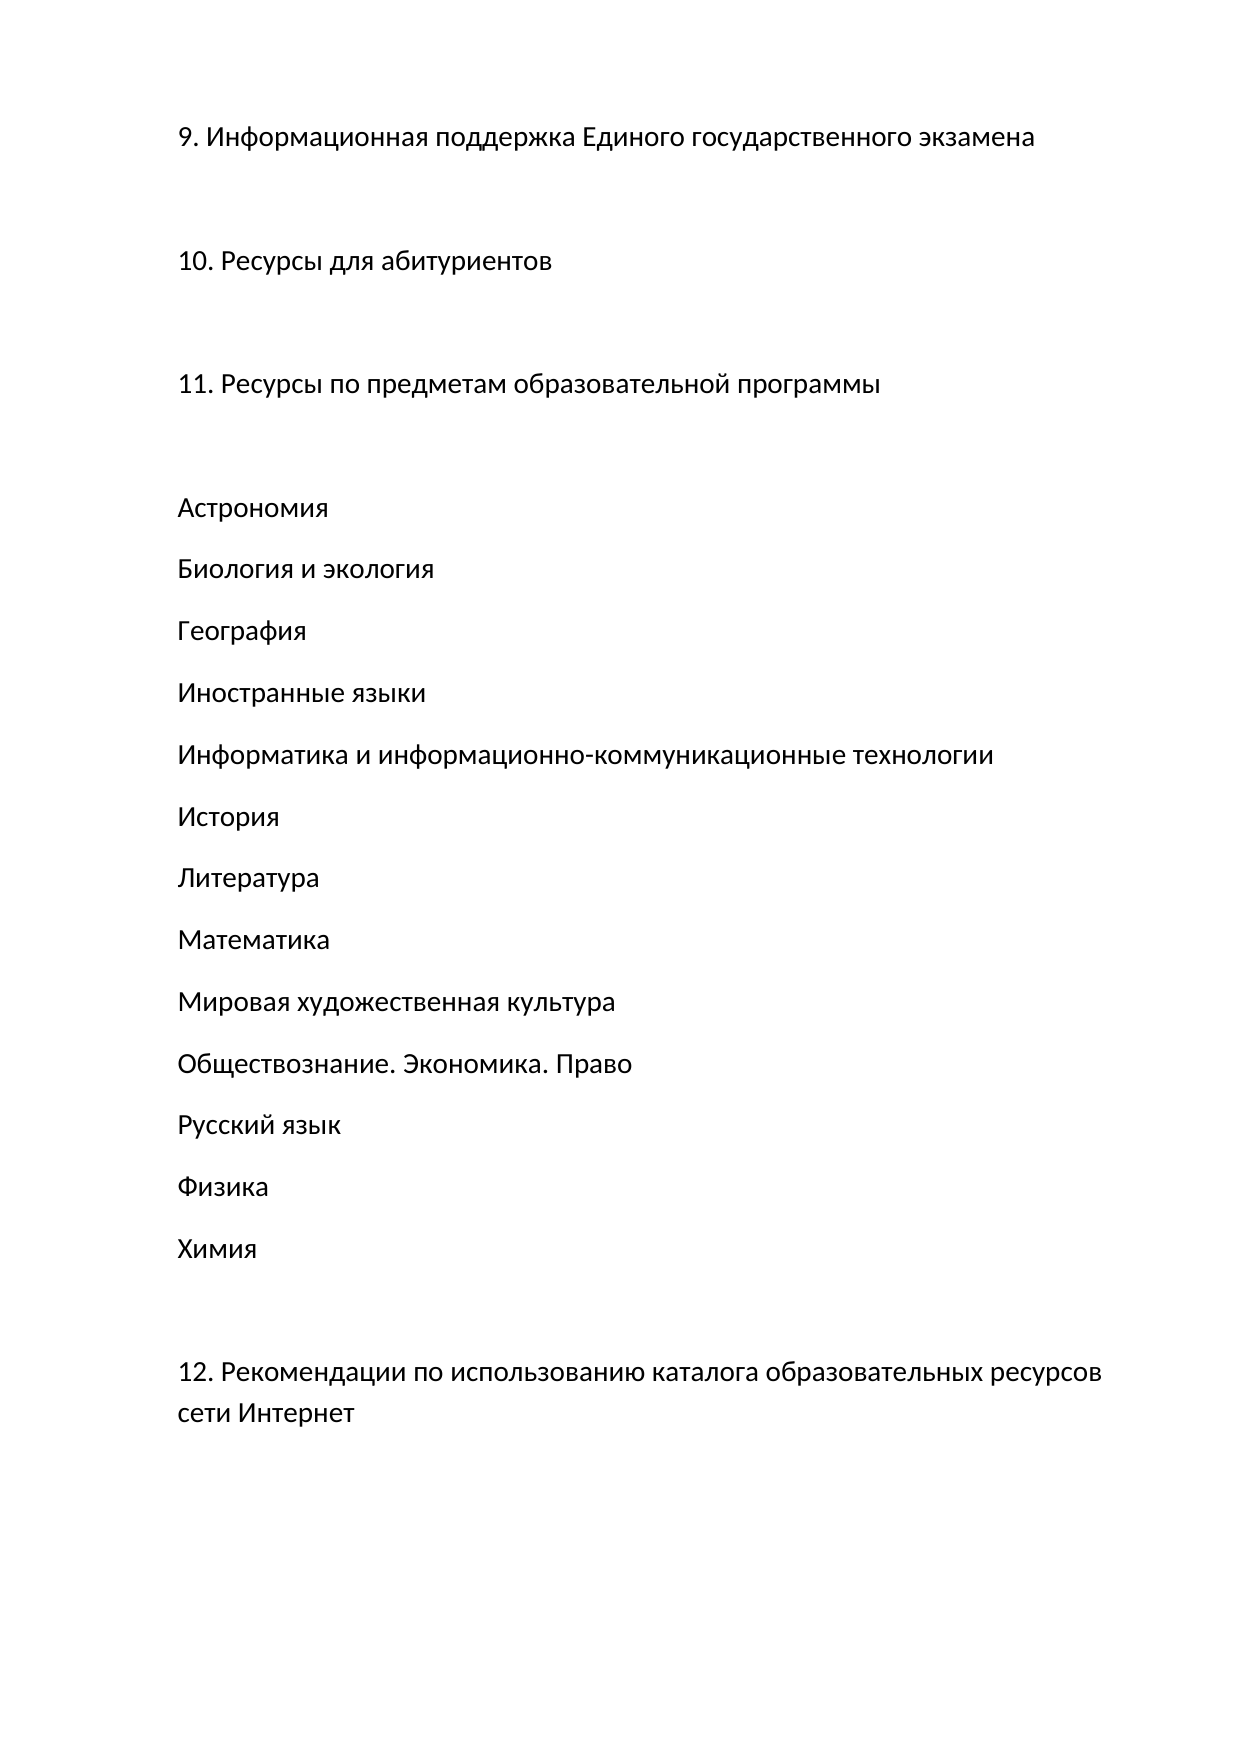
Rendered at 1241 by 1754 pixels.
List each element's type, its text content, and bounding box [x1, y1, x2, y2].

text Математика [177, 921, 1152, 957]
text 10. Ресурсы для абитуриентов [177, 242, 1152, 277]
text Информатика и информационно-коммуникационные технологии [177, 736, 1152, 771]
text 11. Ресурсы по предметам образовательной программы [177, 365, 1152, 401]
text Литература [177, 859, 1152, 895]
text География [177, 612, 1152, 648]
text Астрономия [177, 489, 1152, 524]
text Биология и экология [177, 551, 1152, 586]
text История [177, 798, 1152, 833]
text 12. Рекомендации по использованию каталога образовательных ресурсов сети Интернет [177, 1353, 1152, 1430]
text 9. Информационная поддержка Единого государственного экзамена [177, 118, 1152, 154]
text Химия [177, 1230, 1152, 1266]
text Физика [177, 1168, 1152, 1204]
text Русский язык [177, 1106, 1152, 1142]
text Обществознание. Экономика. Право [177, 1045, 1152, 1080]
text Иностранные языки [177, 674, 1152, 710]
text Мировая художественная культура [177, 983, 1152, 1018]
